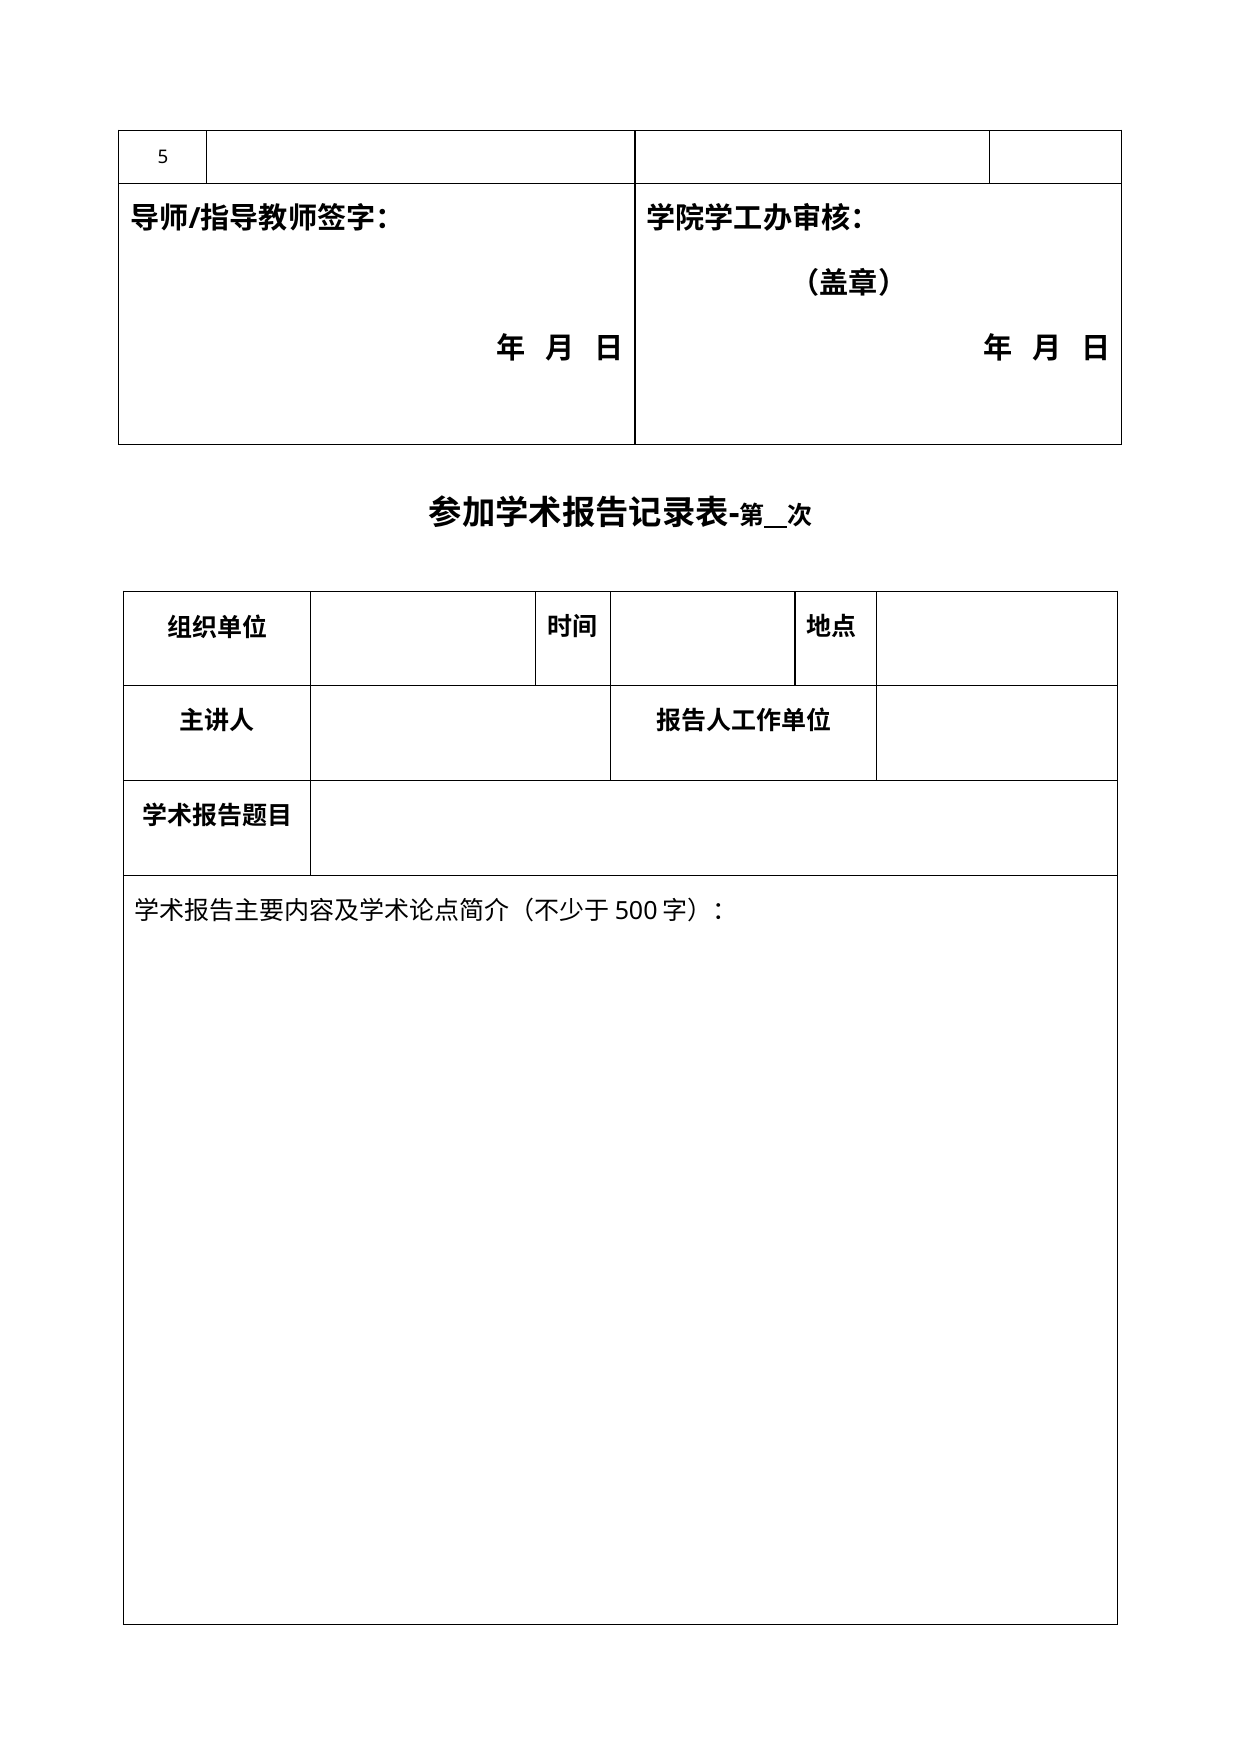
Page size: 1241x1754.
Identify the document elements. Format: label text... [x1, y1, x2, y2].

table_cell [636, 131, 989, 183]
table_cell 5 [119, 131, 206, 183]
table_header 组织单位 [124, 592, 310, 685]
table_cell 导师/指导教师签字： 年 月 日 [119, 184, 634, 444]
table_cell 学院学工办审核： （盖章） 年 月 日 [636, 184, 1121, 444]
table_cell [124, 876, 1117, 1623]
table_cell [311, 781, 1117, 875]
table_cell 主讲人 [124, 686, 310, 780]
table_cell [311, 686, 610, 780]
table_header 时间 [536, 592, 610, 685]
table_cell [207, 131, 634, 183]
text 参加学术报告记录表-第 次 [118, 477, 1122, 542]
table_header 地点 [796, 592, 876, 685]
table_header [611, 592, 794, 685]
table_header [877, 592, 1117, 685]
table_cell 学术报告题目 [124, 781, 310, 875]
table_cell [990, 131, 1121, 183]
table_cell 报告人工作单位 [611, 686, 876, 780]
table_cell [877, 686, 1117, 780]
table_header [311, 592, 535, 685]
